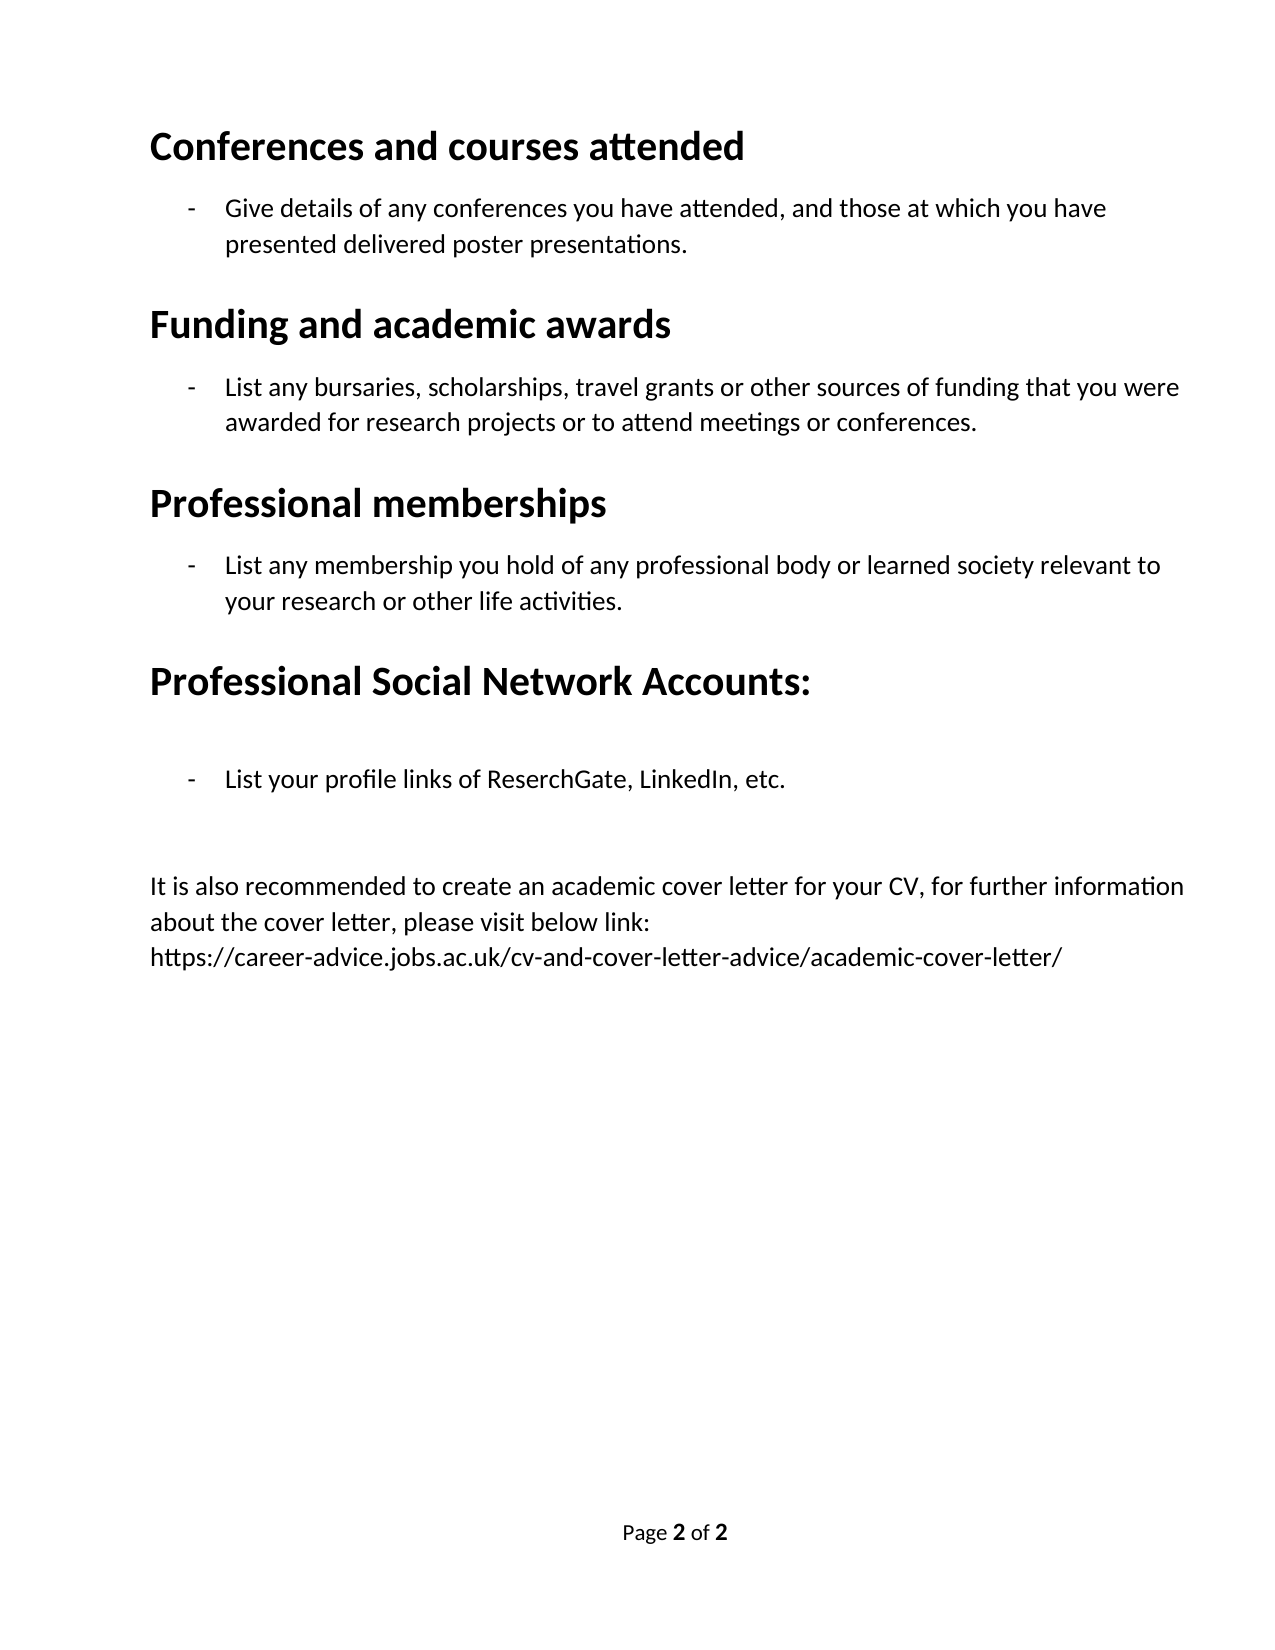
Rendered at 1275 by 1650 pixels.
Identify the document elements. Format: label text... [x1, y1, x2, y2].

text Professional memberships [150, 477, 1200, 528]
list List your profile links of ReserchGate, LinkedIn, etc. [187, 762, 1200, 796]
list List any bursaries, scholarships, travel grants or other sources of funding that you were awarded for research projects or to attend meetings or conferences. [187, 370, 1200, 439]
text Conferences and courses attended [150, 120, 1200, 171]
list Give details of any conferences you have attended, and those at which you have presented delivered poster presentations. [187, 192, 1200, 260]
text https://career-advice.jobs.ac.uk/cv-and-cover-letter-advice/academic-cover-letter/ [150, 941, 1200, 974]
text Professional Social Network Accounts: [150, 655, 1200, 706]
text Funding and academic awards [150, 298, 1200, 349]
text It is also recommended to create an academic cover letter for your CV, for further information about the cover letter, please visit below link: [150, 869, 1200, 938]
list List any membership you hold of any professional body or learned society relevant to your research or other life activities. [187, 548, 1200, 617]
